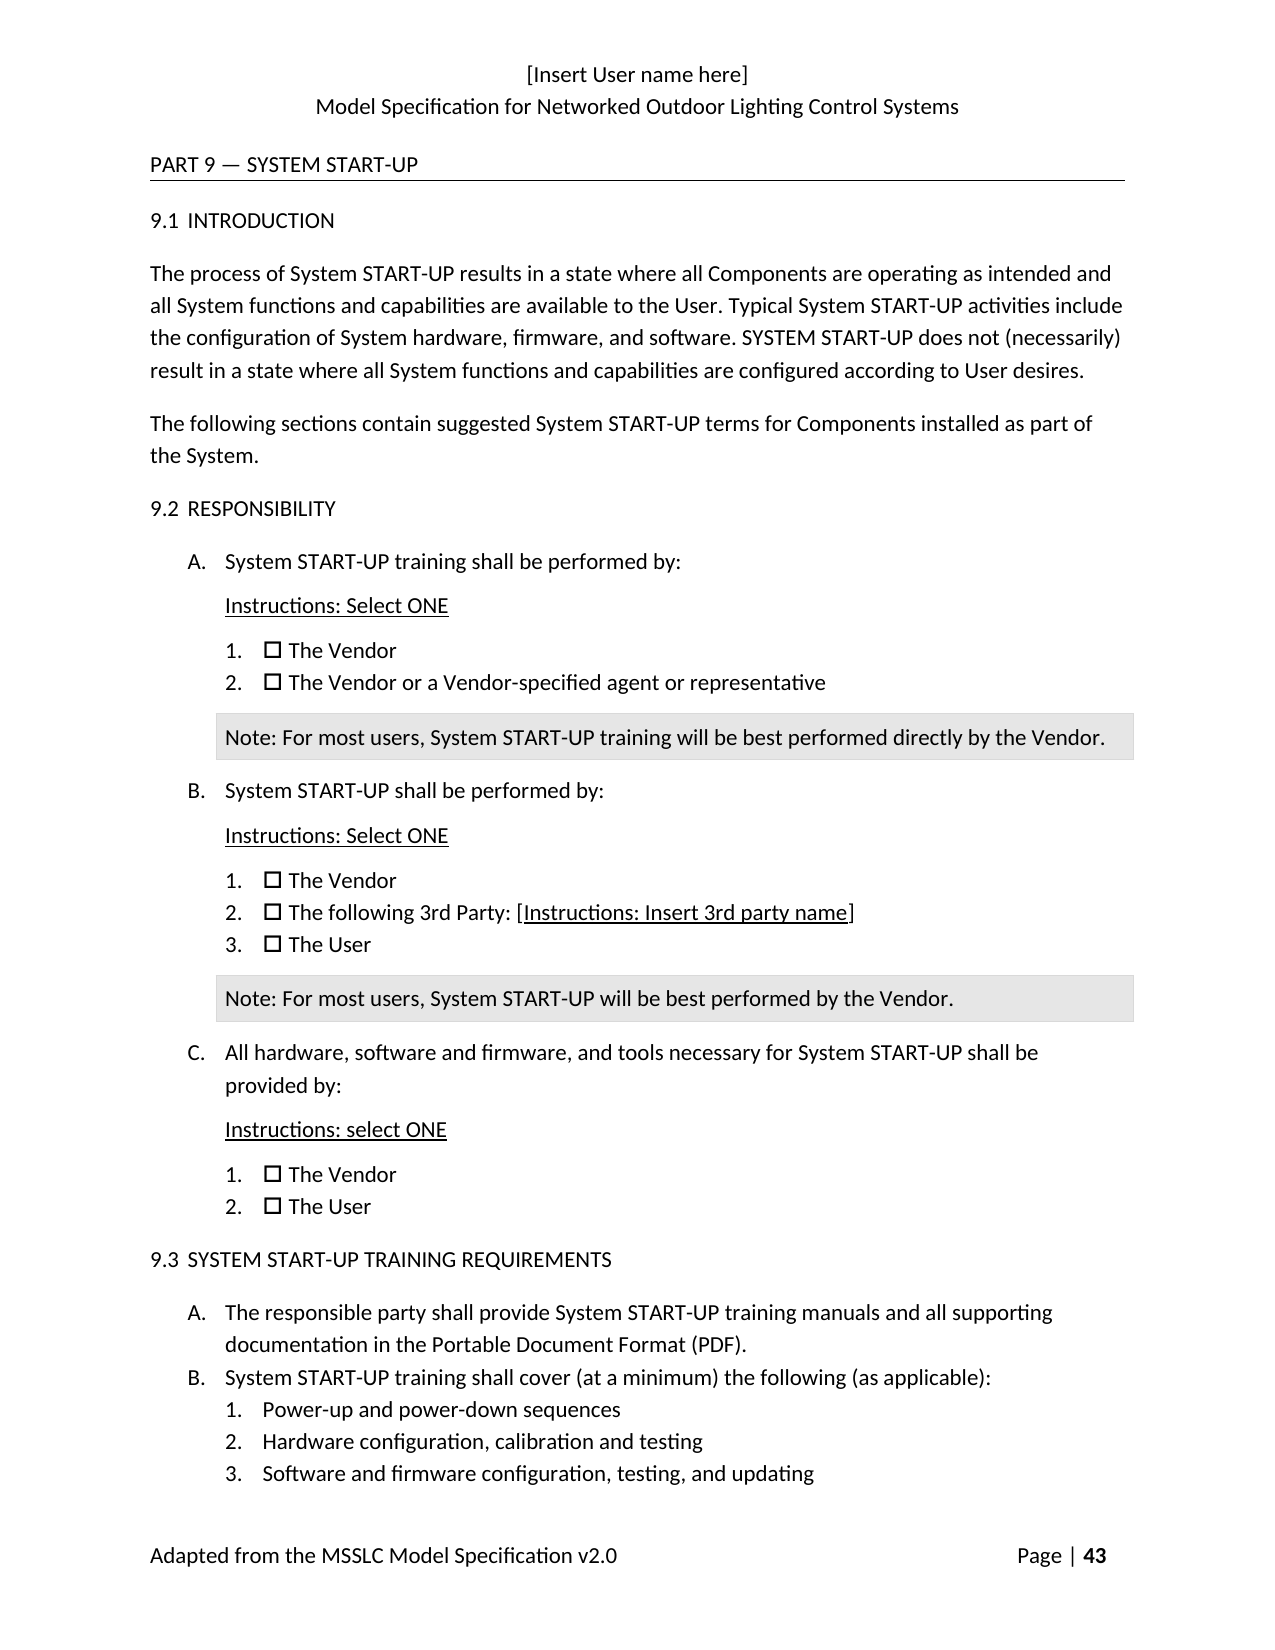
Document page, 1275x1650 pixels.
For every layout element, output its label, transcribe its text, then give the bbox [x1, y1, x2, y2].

text System START-UP training shall be performed by: [187, 547, 1125, 575]
text The User [225, 930, 1125, 958]
text The process of System START-UP results in a state where all Components are operating as intended and all System functions and capabilities are available to the User. Typical System START-UP activities include the configuration of System hardware, firmware, and software. SYSTEM START-UP does not (necessarily) result in a state where all System functions and capabilities are configured according to User desires. [150, 259, 1125, 384]
text The responsible party shall provide System START-UP training manuals and all supporting documentation in the Portable Document Format (PDF). [187, 1298, 1125, 1358]
text The Vendor or a Vendor-specified agent or representative [225, 668, 1125, 697]
text Note: For most users, System START-UP training will be best performed directly by the Vendor. [217, 714, 1133, 759]
text Hardware configuration, calibration and testing [225, 1427, 1125, 1455]
text Software and firmware configuration, testing, and updating [225, 1459, 1125, 1487]
text Note: For most users, System START-UP will be best performed by the Vendor. [217, 976, 1133, 1021]
text The Vendor [225, 1160, 1125, 1188]
text System START-UP shall be performed by: [187, 777, 1125, 805]
text The following sections contain suggested System START-UP terms for Components installed as part of the System. [150, 409, 1125, 469]
text The following 3rd Party: [Instructions: Insert 3rd party name] [225, 898, 1125, 926]
text SYSTEM START-UP TRAINING REQUIREMENTS [150, 1245, 1125, 1273]
text Instructions: select ONE [225, 1115, 1125, 1143]
text The User [225, 1192, 1125, 1220]
text INTRODUCTION [150, 206, 1125, 234]
text The Vendor [225, 866, 1125, 894]
text Power-up and power-down sequences [225, 1395, 1125, 1423]
text All hardware, software and firmware, and tools necessary for System START-UP shall be provided by: [187, 1038, 1125, 1099]
text Instructions: Select ONE [187, 592, 1125, 620]
text System START-UP training shall cover (at a minimum) the following (as applicable): [187, 1363, 1125, 1391]
text The Vendor [225, 636, 1125, 664]
text RESPONSIBILITY [150, 494, 1125, 522]
text Instructions: Select ONE [187, 821, 1125, 849]
text SYSTEM START-UP [150, 150, 1125, 180]
